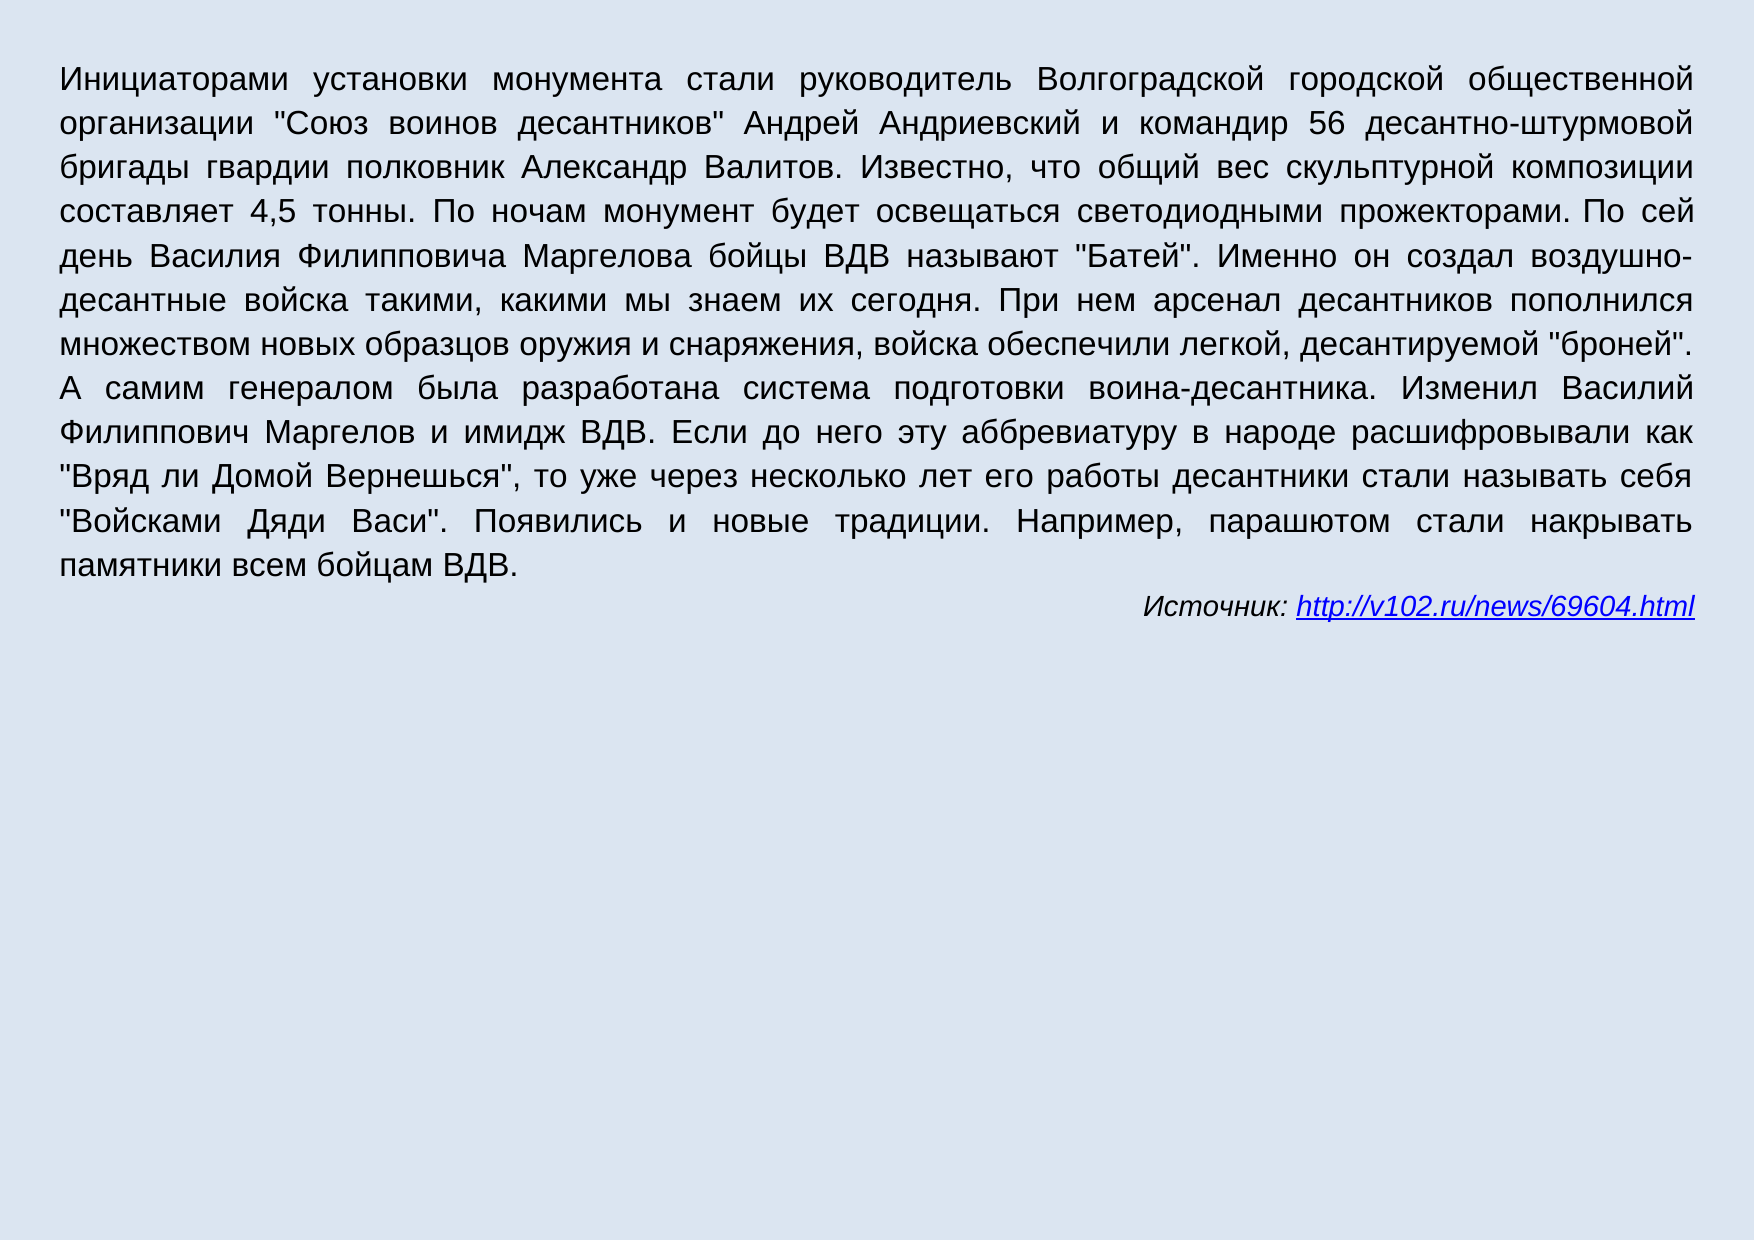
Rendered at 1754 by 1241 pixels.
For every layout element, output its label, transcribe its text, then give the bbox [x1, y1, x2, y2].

text Инициаторами установки монумента стали руководитель Волгоградской городской общественной организации "Союз воинов десантников" Андрей Андриевский и командир 56 десантно-штурмовой бригады гвардии полковник Александр Валитов. Известно, что общий вес скульптурной композиции составляет 4,5 тонны. По ночам монумент будет освещаться светодиодными прожекторами. По сей день Василия Филипповича Маргелова бойцы ВДВ называют "Батей". Именно он создал воздушно-десантные войска такими, какими мы знаем их сегодня. При нем арсенал десантников пополнился множеством новых образцов оружия и снаряжения, войска обеспечили легкой, десантируемой "броней". А самим генералом была разработана система подготовки воина-десантника. Изменил Василий Филиппович Маргелов и имидж ВДВ. Если до него эту аббревиатуру в народе расшифровывали как "Вряд ли Домой Вернешься", то уже через несколько лет его работы десантники стали называть себя "Войсками Дяди Васи". Появились и новые традиции. Например, парашютом стали накрывать памятники всем бойцам ВДВ. [59, 59, 1695, 583]
text Источник: http://v102.ru/news/69604.html [59, 589, 1695, 623]
